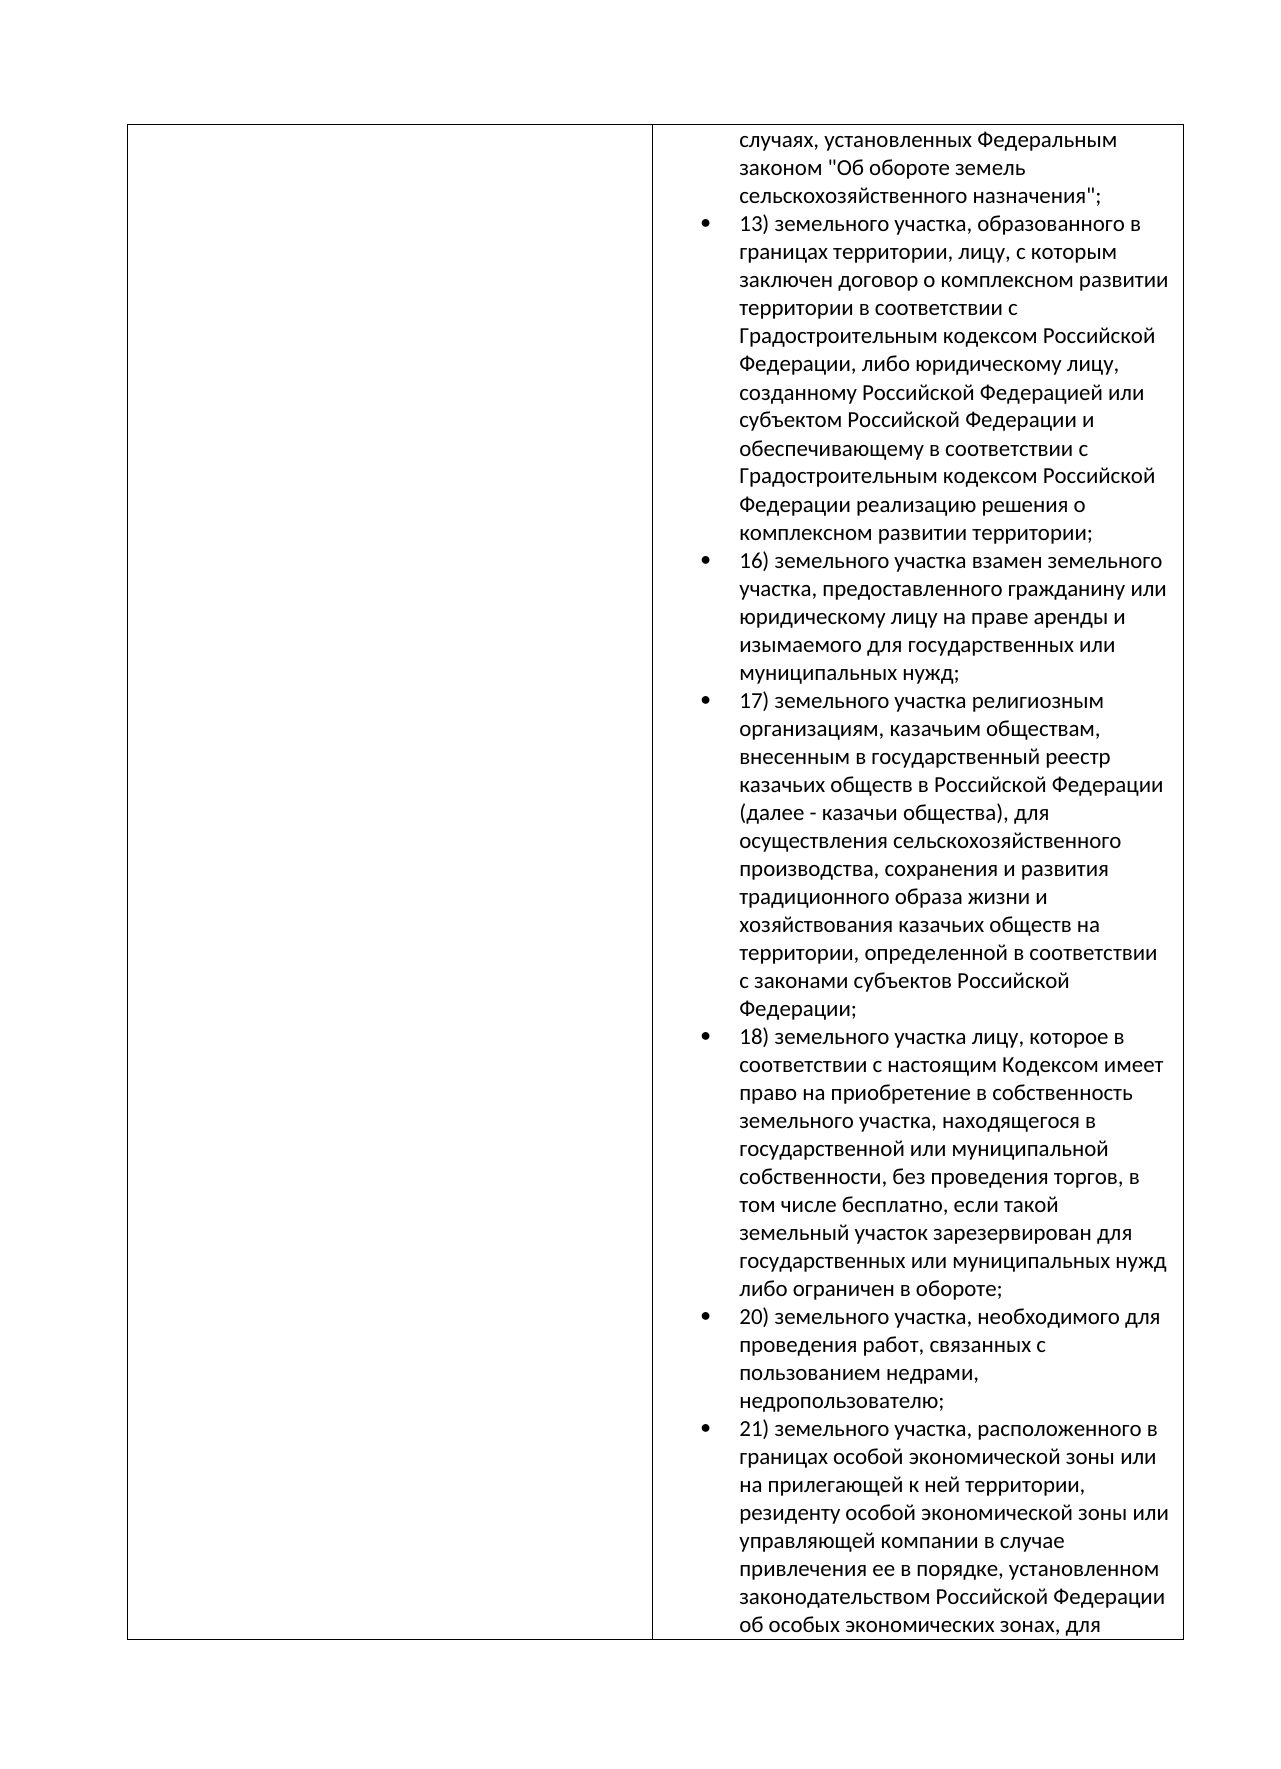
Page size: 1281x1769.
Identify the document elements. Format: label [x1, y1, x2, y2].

table_cell [653, 125, 1183, 1638]
table_cell [128, 125, 652, 1638]
